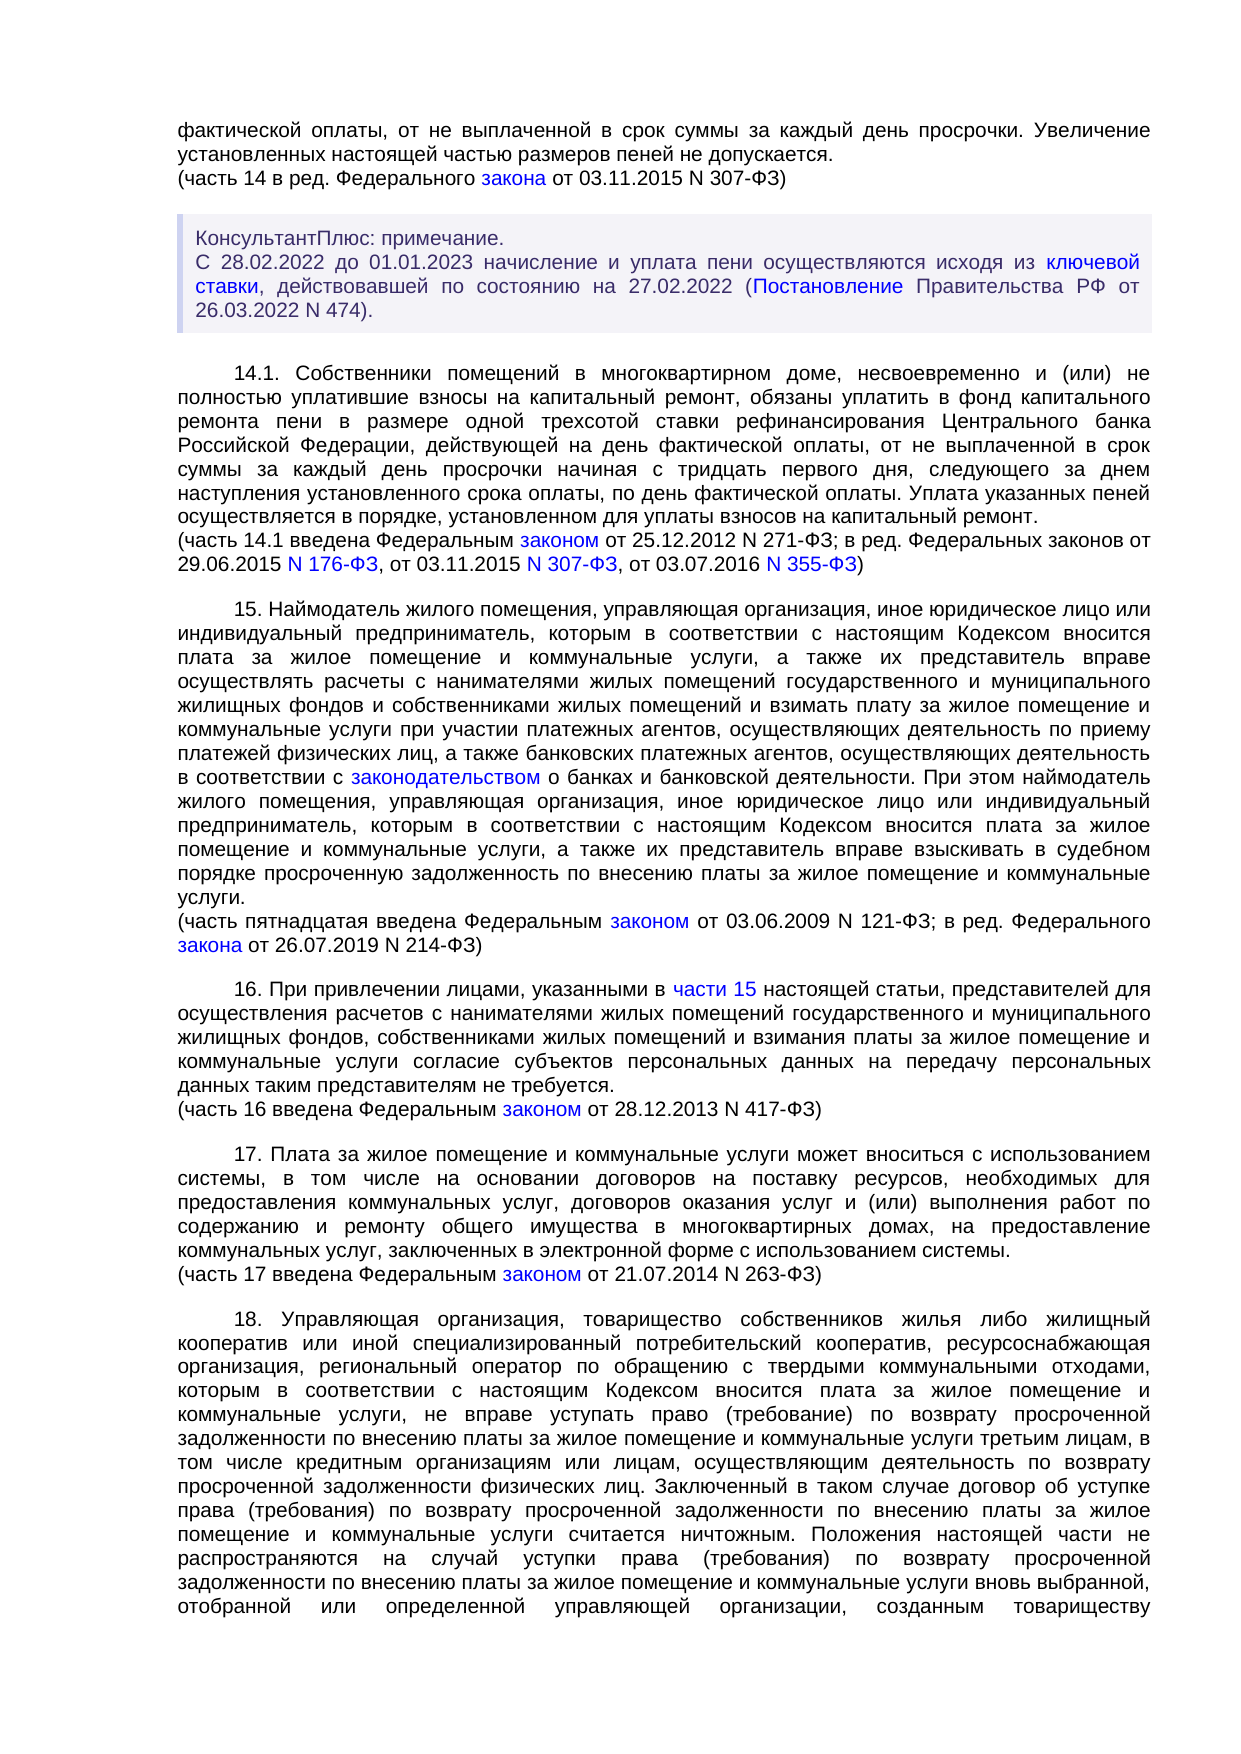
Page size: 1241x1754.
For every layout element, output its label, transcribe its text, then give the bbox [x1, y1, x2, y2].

text (часть 14 в ред. Федерального закона от 03.11.2015 N 307-ФЗ) [177, 166, 1152, 190]
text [177, 118, 1152, 166]
text 15. Наймодатель жилого помещения, управляющая организация, иное юридическое лицо или индивидуальный предприниматель, которым в соответствии с настоящим Кодексом вносится плата за жилое помещение и коммунальные услуги, а также их представитель вправе осуществлять расчеты с нанимателями жилых помещений государственного и муниципального жилищных фондов и собственниками жилых помещений и взимать плату за жилое помещение и коммунальные услуги при участии платежных агентов, осуществляющих деятельность по приему платежей физических лиц, а также банковских платежных агентов, осуществляющих деятельность в соответствии с законодательством о банках и банковской деятельности. При этом наймодатель жилого помещения, управляющая организация, иное юридическое лицо или индивидуальный предприниматель, которым в соответствии с настоящим Кодексом вносится плата за жилое помещение и коммунальные услуги, а также их представитель вправе взыскивать в судебном порядке просроченную задолженность по внесению платы за жилое помещение и коммунальные услуги. [177, 597, 1152, 908]
text (часть 17 введена Федеральным законом от 21.07.2014 N 263-ФЗ) [177, 1262, 1152, 1286]
text 17. Плата за жилое помещение и коммунальные услуги может вноситься с использованием системы, в том числе на основании договоров на поставку ресурсов, необходимых для предоставления коммунальных услуг, договоров оказания услуг и (или) выполнения работ по содержанию и ремонту общего имущества в многоквартирных домах, на предоставление коммунальных услуг, заключенных в электронной форме с использованием системы. [177, 1142, 1152, 1262]
text (часть 14.1 введена Федеральным законом от 25.12.2012 N 271-ФЗ; в ред. Федеральных законов от 29.06.2015 N 176-ФЗ, от 03.11.2015 N 307-ФЗ, от 03.07.2016 N 355-ФЗ) [177, 528, 1152, 576]
text (часть 16 введена Федеральным законом от 28.12.2013 N 417-ФЗ) [177, 1097, 1152, 1121]
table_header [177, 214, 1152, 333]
text 14.1. Собственники помещений в многоквартирном доме, несвоевременно и (или) не полностью уплатившие взносы на капитальный ремонт, обязаны уплатить в фонд капитального ремонта пени в размере одной трехсотой ставки рефинансирования Центрального банка Российской Федерации, действующей на день фактической оплаты, от не выплаченной в срок суммы за каждый день просрочки начиная с тридцать первого дня, следующего за днем наступления установленного срока оплаты, по день фактической оплаты. Уплата указанных пеней осуществляется в порядке, установленном для уплаты взносов на капитальный ремонт. [177, 361, 1152, 528]
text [177, 1306, 1152, 1618]
text 16. При привлечении лицами, указанными в части 15 настоящей статьи, представителей для осуществления расчетов с нанимателями жилых помещений государственного и муниципального жилищных фондов, собственниками жилых помещений и взимания платы за жилое помещение и коммунальные услуги согласие субъектов персональных данных на передачу персональных данных таким представителям не требуется. [177, 977, 1152, 1097]
text (часть пятнадцатая введена Федеральным законом от 03.06.2009 N 121-ФЗ; в ред. Федерального закона от 26.07.2019 N 214-ФЗ) [177, 908, 1152, 956]
